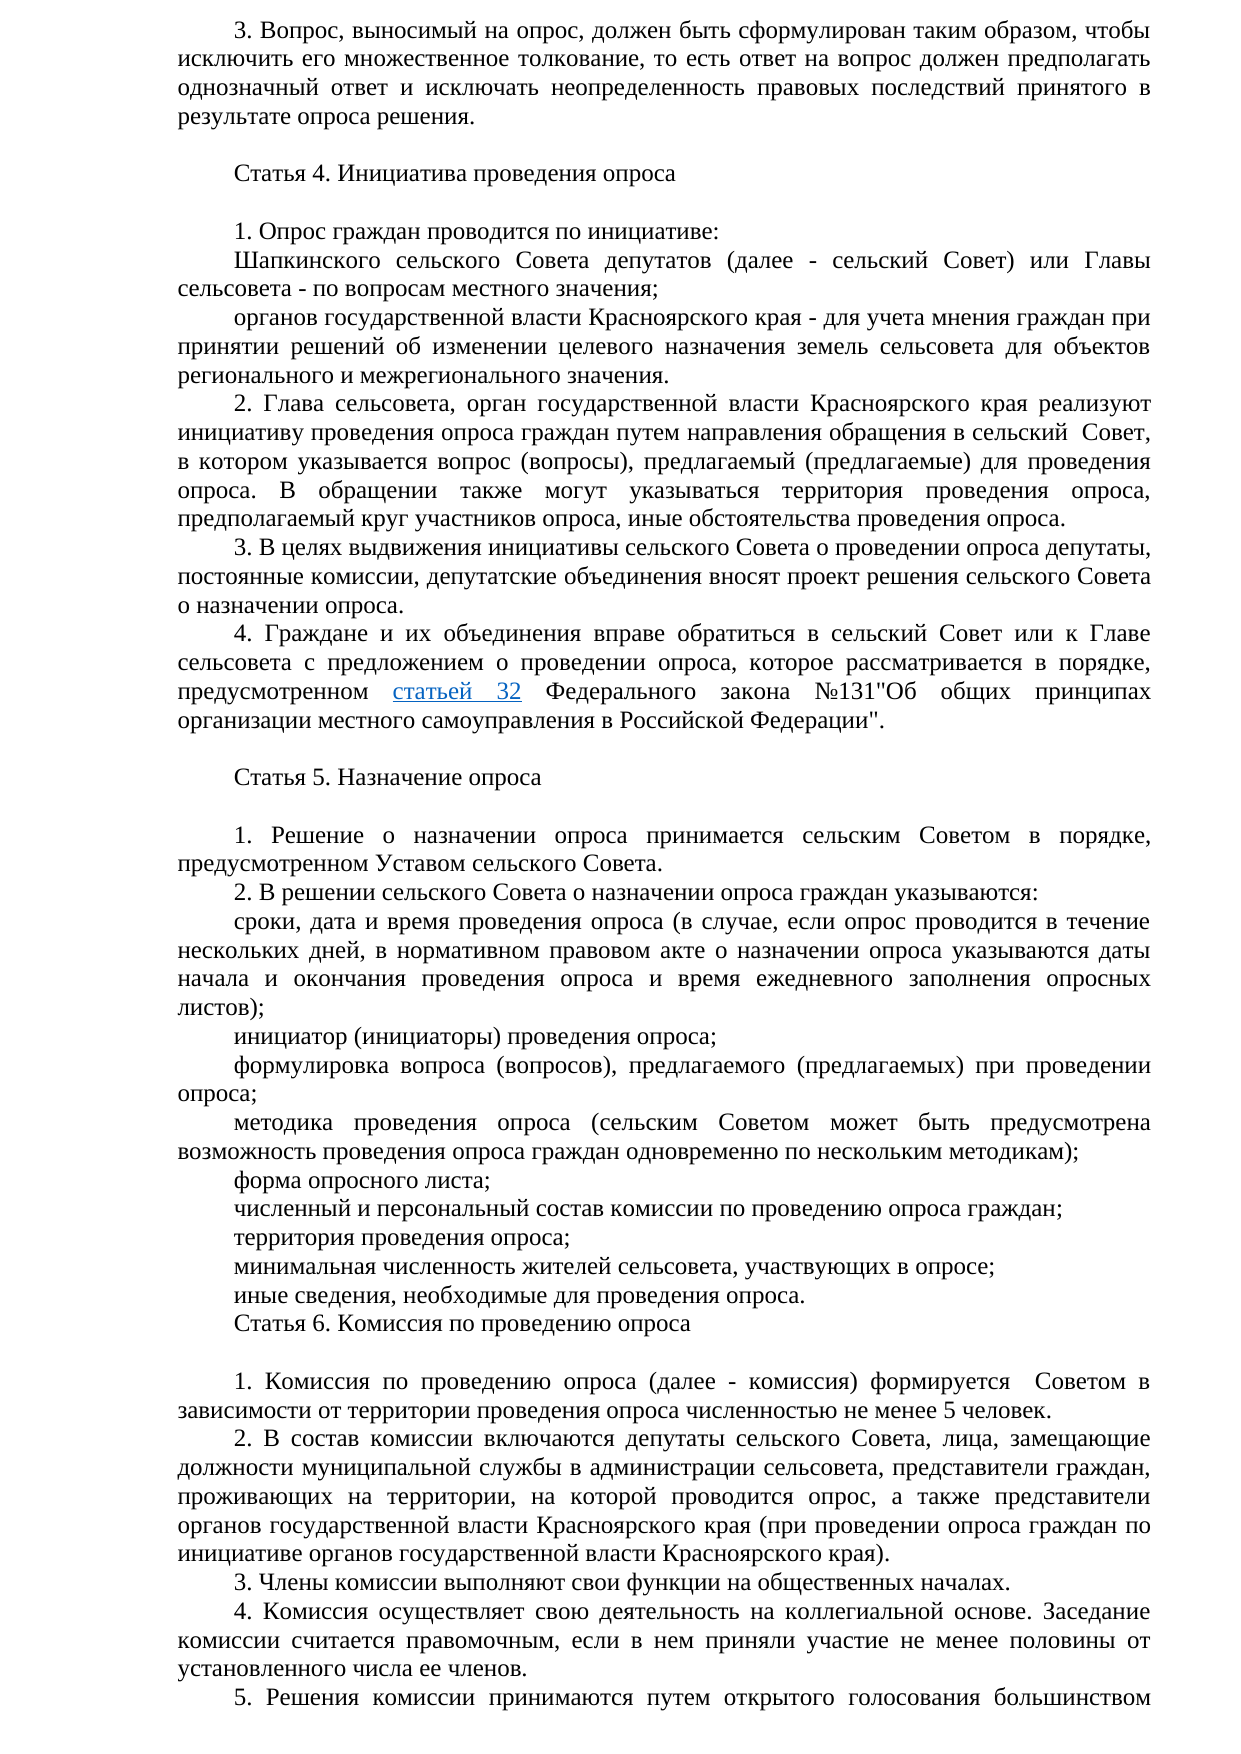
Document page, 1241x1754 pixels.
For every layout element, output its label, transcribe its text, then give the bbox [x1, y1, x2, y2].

text Статья 6. Комиссия по проведению опроса [177, 1308, 1152, 1337]
text 2. В решении сельского Совета о назначении опроса граждан указываются: [177, 877, 1152, 906]
text 3. В целях выдвижения инициативы сельского Совета о проведении опроса депутаты, постоянные комиссии, депутатские объединения вносят проект решения сельского Совета о назначении опроса. [177, 532, 1152, 618]
text формулировка вопроса (вопросов), предлагаемого (предлагаемых) при проведении опроса; [177, 1050, 1152, 1107]
text 4. Комиссия осуществляет свою деятельность на коллегиальной основе. Заседание комиссии считается правомочным, если в нем приняли участие не менее половины от установленного числа ее членов. [177, 1596, 1152, 1682]
text 3. Члены комиссии выполняют свои функции на общественных началах. [177, 1567, 1152, 1596]
text инициатор (инициаторы) проведения опроса; [177, 1021, 1152, 1050]
text Шапкинского сельского Совета депутатов (далее - сельский Совет) или Главы сельсовета - по вопросам местного значения; [177, 245, 1152, 302]
text 1. Опрос граждан проводится по инициативе: [177, 216, 1152, 245]
text Статья 4. Инициатива проведения опроса [177, 158, 1152, 187]
text сроки, дата и время проведения опроса (в случае, если опрос проводится в течение нескольких дней, в нормативном правовом акте о назначении опроса указываются даты начала и окончания проведения опроса и время ежедневного заполнения опросных листов); [177, 906, 1152, 1021]
text методика проведения опроса (сельским Советом может быть предусмотрена возможность проведения опроса граждан одновременно по нескольким методикам); [177, 1107, 1152, 1165]
text 3. Вопрос, выносимый на опрос, должен быть сформулирован таким образом, чтобы исключить его множественное толкование, то есть ответ на вопрос должен предполагать однозначный ответ и исключать неопределенность правовых последствий принятого в результате опроса решения. [177, 15, 1152, 130]
text 1. Комиссия по проведению опроса (далее - комиссия) формируется Советом в зависимости от территории проведения опроса численностью не менее 5 человек. [177, 1366, 1152, 1423]
text органов государственной власти Красноярского края - для учета мнения граждан при принятии решений об изменении целевого назначения земель сельсовета для объектов регионального и межрегионального значения. [177, 302, 1152, 388]
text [177, 1682, 1152, 1711]
text иные сведения, необходимые для проведения опроса. [177, 1280, 1152, 1308]
text Статья 5. Назначение опроса [177, 762, 1152, 791]
text 2. Глава сельсовета, орган государственной власти Красноярского края реализуют инициативу проведения опроса граждан путем направления обращения в сельский Совет, в котором указывается вопрос (вопросы), предлагаемый (предлагаемые) для проведения опроса. В обращении также могут указываться территория проведения опроса, предполагаемый круг участников опроса, иные обстоятельства проведения опроса. [177, 388, 1152, 532]
text 1. Решение о назначении опроса принимается сельским Советом в порядке, предусмотренном Уставом сельского Совета. [177, 820, 1152, 877]
text 4. Граждане и их объединения вправе обратиться в сельский Совет или к Главе сельсовета с предложением о проведении опроса, которое рассматривается в порядке, предусмотренном статьей 32 Федерального закона №131"Об общих принципах организации местного самоуправления в Российской Федерации". [177, 618, 1152, 733]
text форма опросного листа; [177, 1165, 1152, 1193]
text численный и персональный состав комиссии по проведению опроса граждан; [177, 1193, 1152, 1222]
text минимальная численность жителей сельсовета, участвующих в опросе; [177, 1251, 1152, 1280]
text 2. В состав комиссии включаются депутаты сельского Совета, лица, замещающие должности муниципальной службы в администрации сельсовета, представители граждан, проживающих на территории, на которой проводится опрос, а также представители органов государственной власти Красноярского края (при проведении опроса граждан по инициативе органов государственной власти Красноярского края). [177, 1423, 1152, 1567]
text территория проведения опроса; [177, 1222, 1152, 1251]
